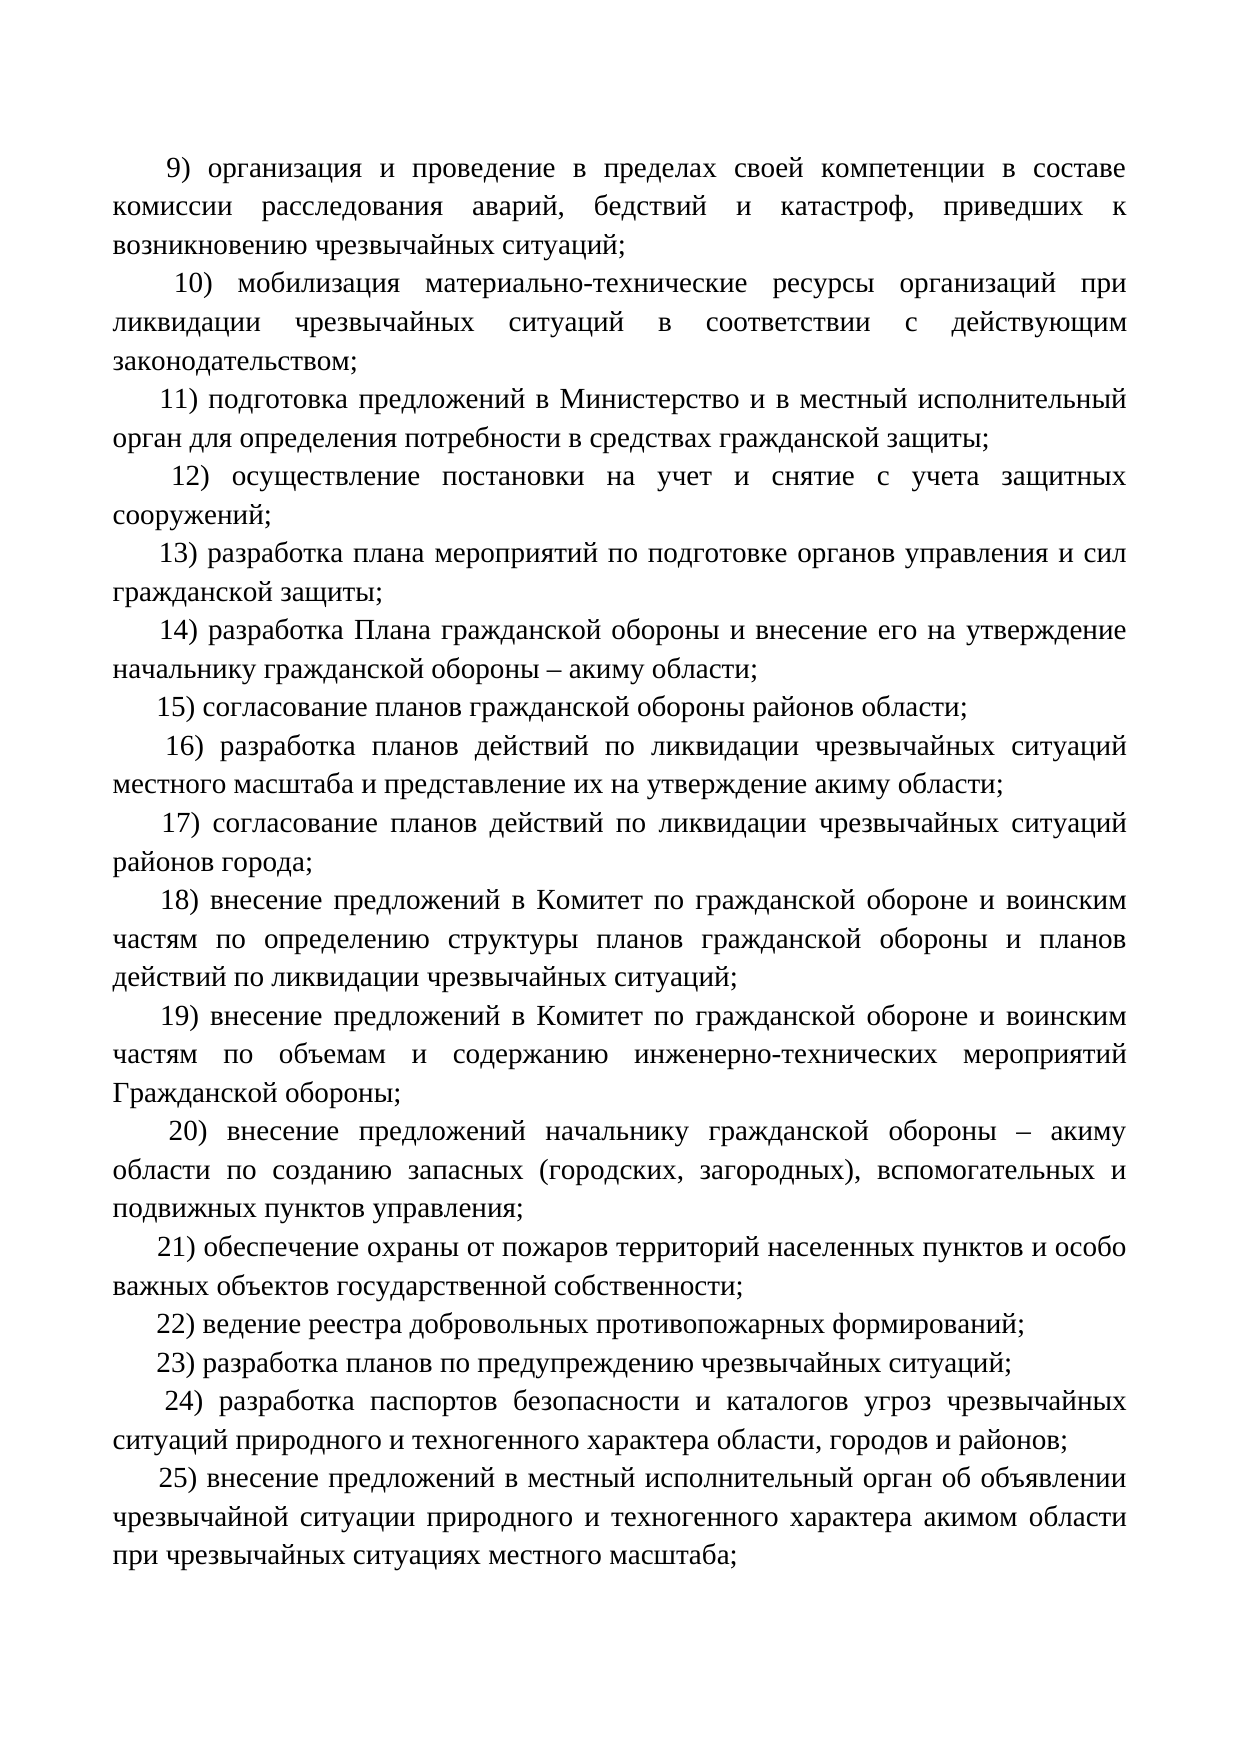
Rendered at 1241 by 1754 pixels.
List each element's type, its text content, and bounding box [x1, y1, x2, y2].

text 22) ведение реестра добровольных противопожарных формирований; [112, 1306, 1128, 1340]
text 12) осуществление постановки на учет и снятие с учета защитных сооружений; [112, 458, 1128, 530]
text 16) разработка планов действий по ликвидации чрезвычайных ситуаций местного масштаба и представление их на утверждение акиму области; [112, 728, 1128, 800]
text 15) согласование планов гражданской обороны районов области; [112, 689, 1128, 723]
text 11) подготовка предложений в Министерство и в местный исполнительный орган для определения потребности в средствах гражданской защиты; [112, 381, 1128, 453]
text 25) внесение предложений в местный исполнительный орган об объявлении чрезвычайной ситуации природного и техногенного характера акимом области при чрезвычайных ситуациях местного масштаба; [112, 1460, 1128, 1571]
text 18) внесение предложений в Комитет по гражданской обороне и воинским частям по определению структуры планов гражданской обороны и планов действий по ликвидации чрезвычайных ситуаций; [112, 882, 1128, 993]
text 13) разработка плана мероприятий по подготовке органов управления и сил гражданской защиты; [112, 535, 1128, 607]
text 20) внесение предложений начальнику гражданской обороны – акиму области по созданию запасных (городских, загородных), вспомогательных и подвижных пунктов управления; [112, 1113, 1128, 1224]
text 10) мобилизация материально-технические ресурсы организаций при ликвидации чрезвычайных ситуаций в соответствии с действующим законодательством; [112, 266, 1128, 376]
text 14) разработка Плана гражданской обороны и внесение его на утверждение начальнику гражданской обороны – акиму области; [112, 612, 1128, 684]
text 9) организация и проведение в пределах своей компетенции в составе комиссии расследования аварий, бедствий и катастроф, приведших к возникновению чрезвычайных ситуаций; [112, 150, 1128, 261]
text 23) разработка планов по предупреждению чрезвычайных ситуаций; [112, 1345, 1128, 1378]
text 21) обеспечение охраны от пожаров территорий населенных пунктов и особо важных объектов государственной собственности; [112, 1229, 1128, 1301]
text 24) разработка паспортов безопасности и каталогов угроз чрезвычайных ситуаций природного и техногенного характера области, городов и районов; [112, 1383, 1128, 1455]
text 19) внесение предложений в Комитет по гражданской обороне и воинским частям по объемам и содержанию инженерно-технических мероприятий Гражданской обороны; [112, 998, 1128, 1108]
text 17) согласование планов действий по ликвидации чрезвычайных ситуаций районов города; [112, 805, 1128, 877]
